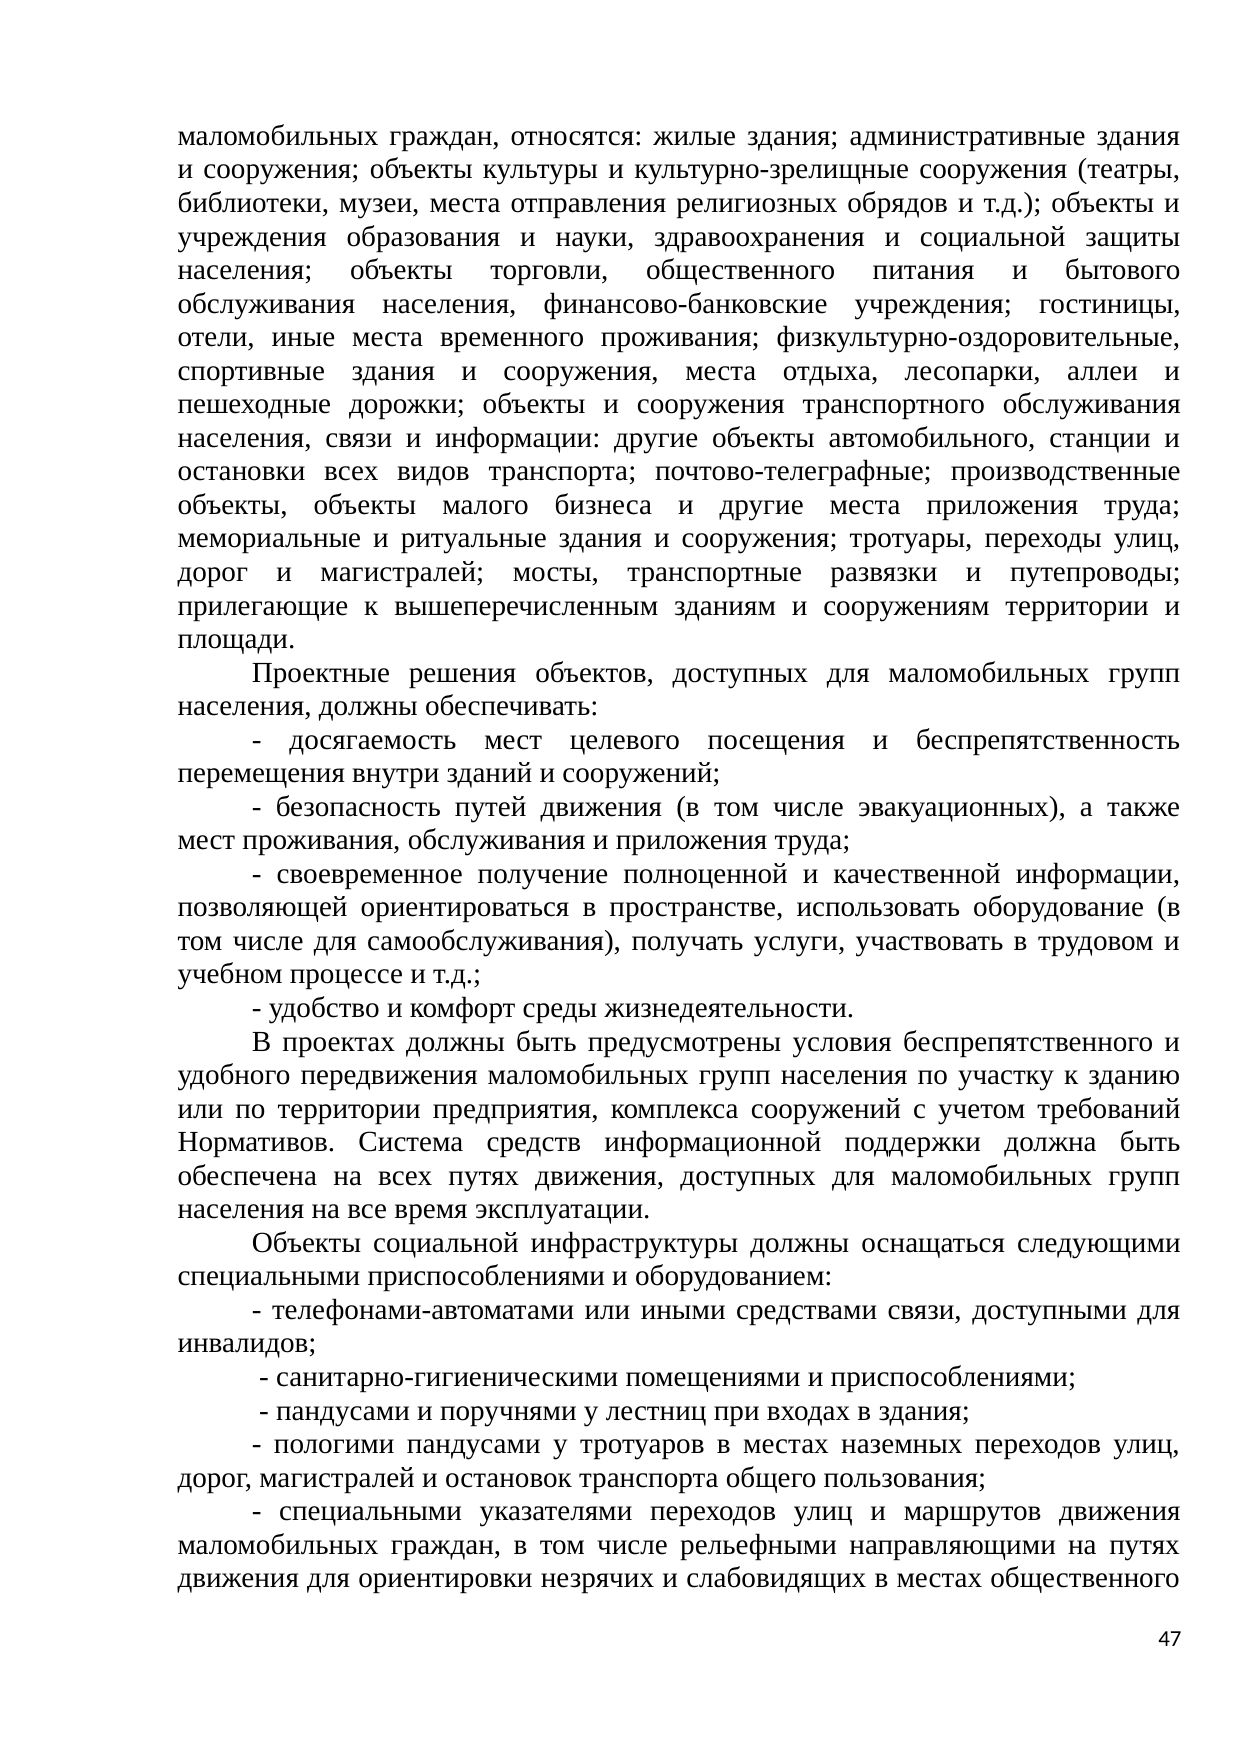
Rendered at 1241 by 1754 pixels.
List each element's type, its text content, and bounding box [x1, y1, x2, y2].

text - своевременное получение полноценной и качественной информации, позволяющей ориентироваться в пространстве, использовать оборудование (в том числе для самообслуживания), получать услуги, участвовать в трудовом и учебном процессе и т.д.; [177, 856, 1181, 990]
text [177, 1493, 1181, 1594]
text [177, 118, 1181, 655]
text В проектах должны быть предусмотрены условия беспрепятственного и удобного передвижения маломобильных групп населения по участку к зданию или по территории предприятия, комплекса сооружений с учетом требований Нормативов. Система средств информационной поддержки должна быть обеспечена на всех путях движения, доступных для маломобильных групп населения на все время эксплуатации. [177, 1024, 1181, 1225]
text - пологими пандусами у тротуаров в местах наземных переходов улиц, дорог, магистралей и остановок транспорта общего пользования; [177, 1426, 1181, 1493]
text - санитарно-гигиеническими помещениями и приспособлениями; [177, 1359, 1181, 1393]
text - телефонами-автоматами или иными средствами связи, доступными для инвалидов; [177, 1292, 1181, 1359]
text - досягаемость мест целевого посещения и беспрепятственность перемещения внутри зданий и сооружений; [177, 722, 1181, 789]
text Объекты социальной инфраструктуры должны оснащаться следующими специальными приспособлениями и оборудованием: [177, 1225, 1181, 1292]
text - безопасность путей движения (в том числе эвакуационных), а также мест проживания, обслуживания и приложения труда; [177, 789, 1181, 856]
text - пандусами и поручнями у лестниц при входах в здания; [177, 1393, 1181, 1426]
text Проектные решения объектов, доступных для маломобильных групп населения, должны обеспечивать: [177, 655, 1181, 722]
text - удобство и комфорт среды жизнедеятельности. [177, 990, 1181, 1024]
